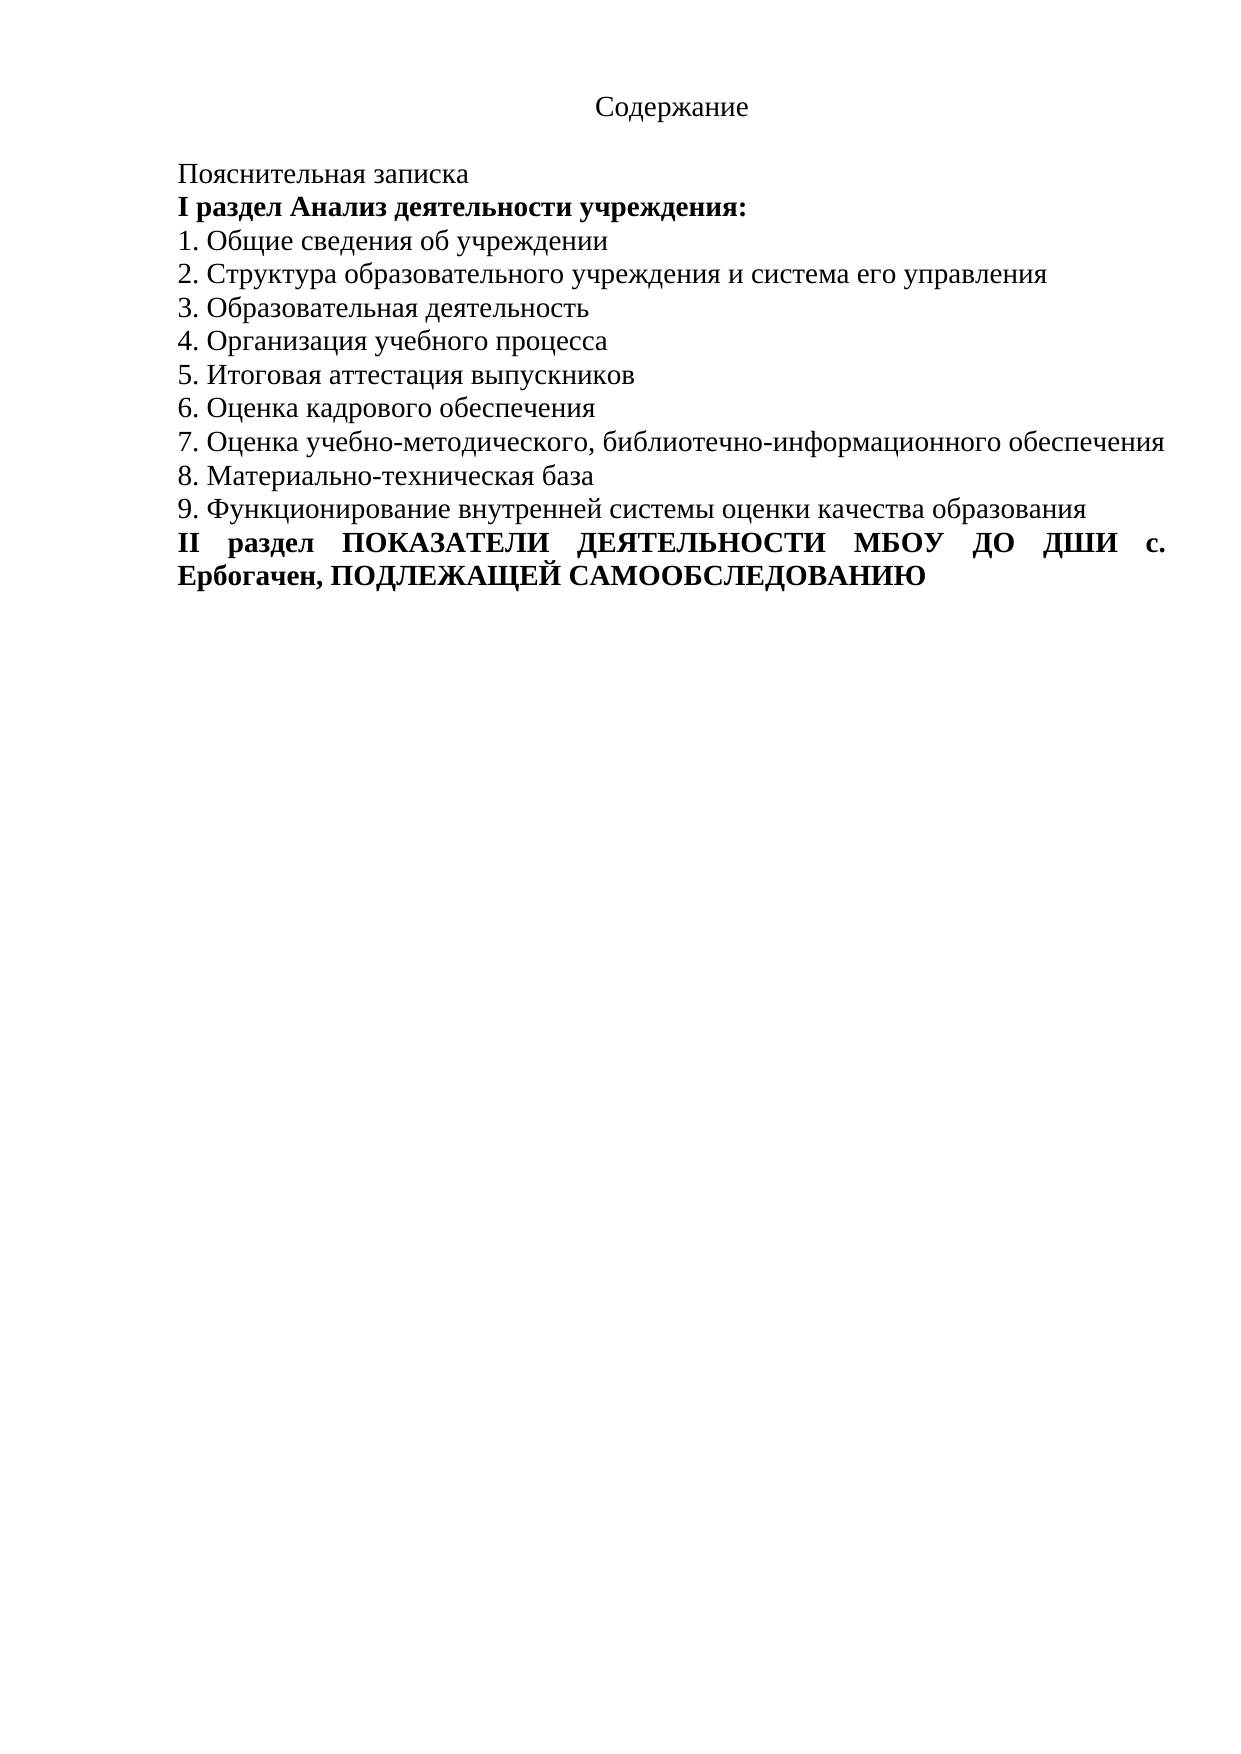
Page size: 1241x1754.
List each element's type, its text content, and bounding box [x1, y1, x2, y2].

text 4. Организация учебного процесса [177, 323, 1167, 357]
text 9. Функционирование внутренней системы оценки качества образования [177, 491, 1167, 525]
text Пояснительная записка [177, 156, 1167, 189]
text 1. Общие сведения об учреждении [177, 223, 1167, 256]
text 6. Оценка кадрового обеспечения [177, 391, 1167, 424]
text II раздел ПОКАЗАТЕЛИ ДЕЯТЕЛЬНОСТИ МБОУ ДО ДШИ с. Ербогачен, ПОДЛЕЖАЩЕЙ САМООБСЛЕДОВАНИЮ [177, 525, 1167, 592]
text 5. Итоговая аттестация выпускников [177, 357, 1167, 391]
text I раздел Анализ деятельности учреждения: [177, 189, 1167, 223]
text Содержание [177, 89, 1167, 122]
text 8. Материально-техническая база [177, 458, 1167, 491]
text 7. Оценка учебно-методического, библиотечно-информационного обеспечения [177, 424, 1167, 458]
text 3. Образовательная деятельность [177, 290, 1167, 323]
text 2. Структура образовательного учреждения и система его управления [177, 256, 1167, 290]
